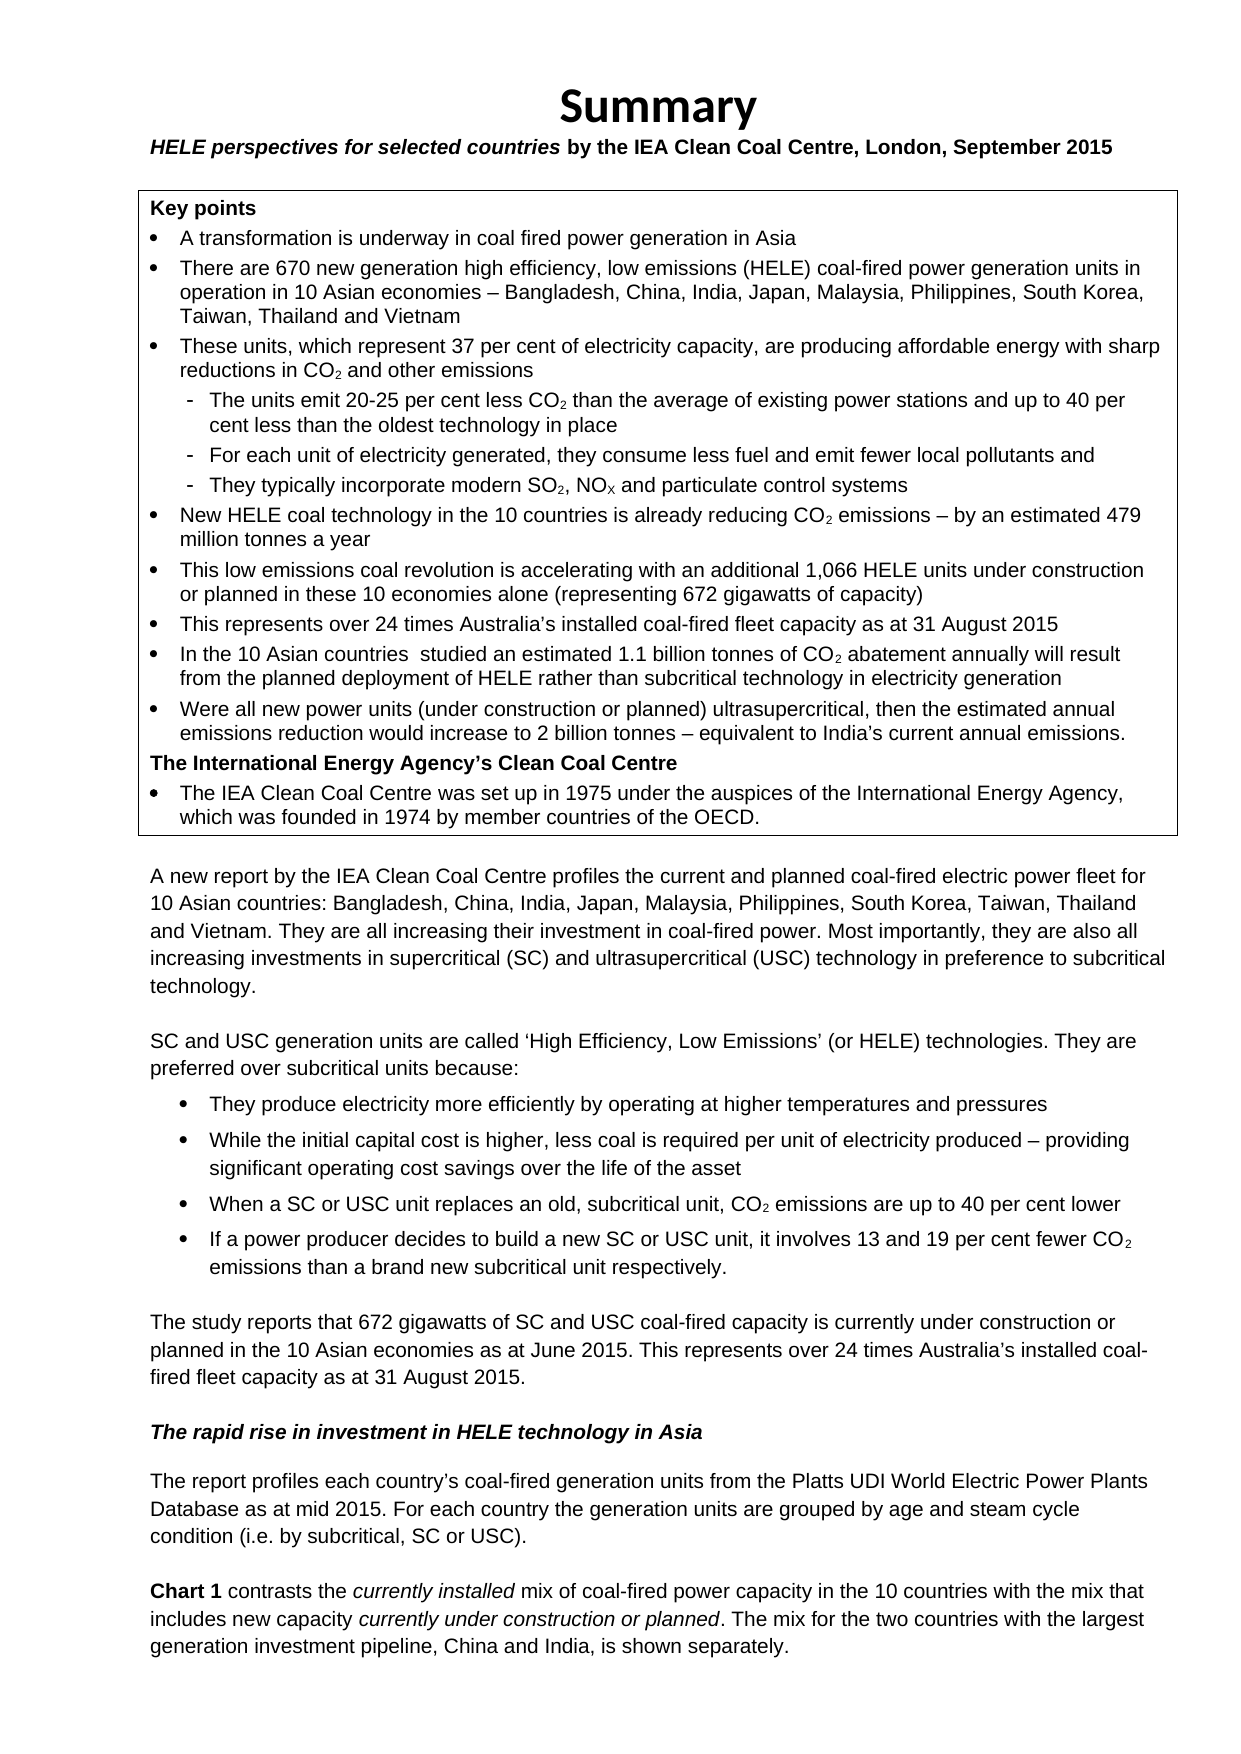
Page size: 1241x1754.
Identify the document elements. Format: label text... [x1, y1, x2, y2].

text A new report by the IEA Clean Coal Centre profiles the current and planned coal-fired electric power fleet for 10 Asian countries: Bangladesh, China, India, Japan, Malaysia, Philippines, South Korea, Taiwan, Thailand and Vietnam. They are all increasing their investment in coal-fired power. Most importantly, they are also all increasing investments in supercritical (SC) and ultrasupercritical (USC) technology in preference to subcritical technology. [150, 864, 1167, 998]
list While the initial capital cost is higher, less coal is required per unit of electricity produced – providing significant operating cost savings over the life of the asset [179, 1128, 1167, 1179]
text Chart 1 contrasts the currently installed mix of coal-fired power capacity in the 10 countries with the mix that includes new capacity currently under construction or planned. The mix for the two countries with the largest generation investment pipeline, China and India, is shown separately. [150, 1579, 1167, 1658]
text The rapid rise in investment in HELE technology in Asia [150, 1420, 1167, 1444]
text The report profiles each country’s coal-fired generation units from the Platts UDI World Electric Power Plants Database as at mid 2015. For each country the generation units are grouped by age and steam cycle condition (i.e. by subcritical, SC or USC). [150, 1469, 1167, 1548]
list When a SC or USC unit replaces an old, subcritical unit, CO2 emissions are up to 40 per cent lower [179, 1191, 1167, 1215]
text The study reports that 672 gigawatts of SC and USC coal-fired capacity is currently under construction or planned in the 10 Asian economies as at June 2015. This represents over 24 times Australia’s installed coal-fired fleet capacity as at 31 August 2015. [150, 1310, 1167, 1389]
list If a power producer decides to build a new SC or USC unit, it involves 13 and 19 per cent fewer CO2 emissions than a brand new subcritical unit respectively. [179, 1227, 1167, 1279]
list They produce electricity more efficiently by operating at higher temperatures and pressures [179, 1092, 1167, 1116]
text SC and USC generation units are called ‘High Efficiency, Low Emissions’ (or HELE) technologies. They are preferred over subcritical units because: [150, 1029, 1167, 1080]
table_header Key points A transformation is underway in coal fired power generation in Asia There are 670 new generation high efficiency, low emissions (HELE) coal-fired power generation units in operation in 10 Asian economies – Bangladesh, China, India, Japan, Malaysia, Philippines, South Korea, Taiwan, Thailand and Vietnam These units, which represent 37 per cent of electricity capacity, are producing affordable energy with sharp reductions in CO2 and other emissions The units emit 20-25 per cent less CO2 than the average of existing power stations and up to 40 per cent less than the oldest technology in place For each unit of electricity generated, they consume less fuel and emit fewer local pollutants and They typically incorporate modern SO2, NOX and particulate control systems New HELE coal technology in the 10 countries is already reducing CO2 emissions – by an estimated 479 million tonnes a year This low emissions coal revolution is accelerating with an additional 1,066 HELE units under construction or planned in these 10 economies alone (representing 672 gigawatts of capacity) This represents over 24 times Australia’s installed coal-fired fleet capacity as at 31 August 2015 In the 10 Asian countries studied an estimated 1.1 billion tonnes of CO2 abatement annually will result from the planned deployment of HELE rather than subcritical technology in electricity generation Were all new power units (under construction or planned) ultrasupercritical, then the estimated annual emissions reduction would increase to 2 billion tonnes – equivalent to India’s current annual emissions. The International Energy Agency’s Clean Coal Centre The IEA Clean Coal Centre was set up in 1975 under the auspices of the International Energy Agency, which was founded in 1974 by member countries of the OECD. [139, 191, 1177, 835]
